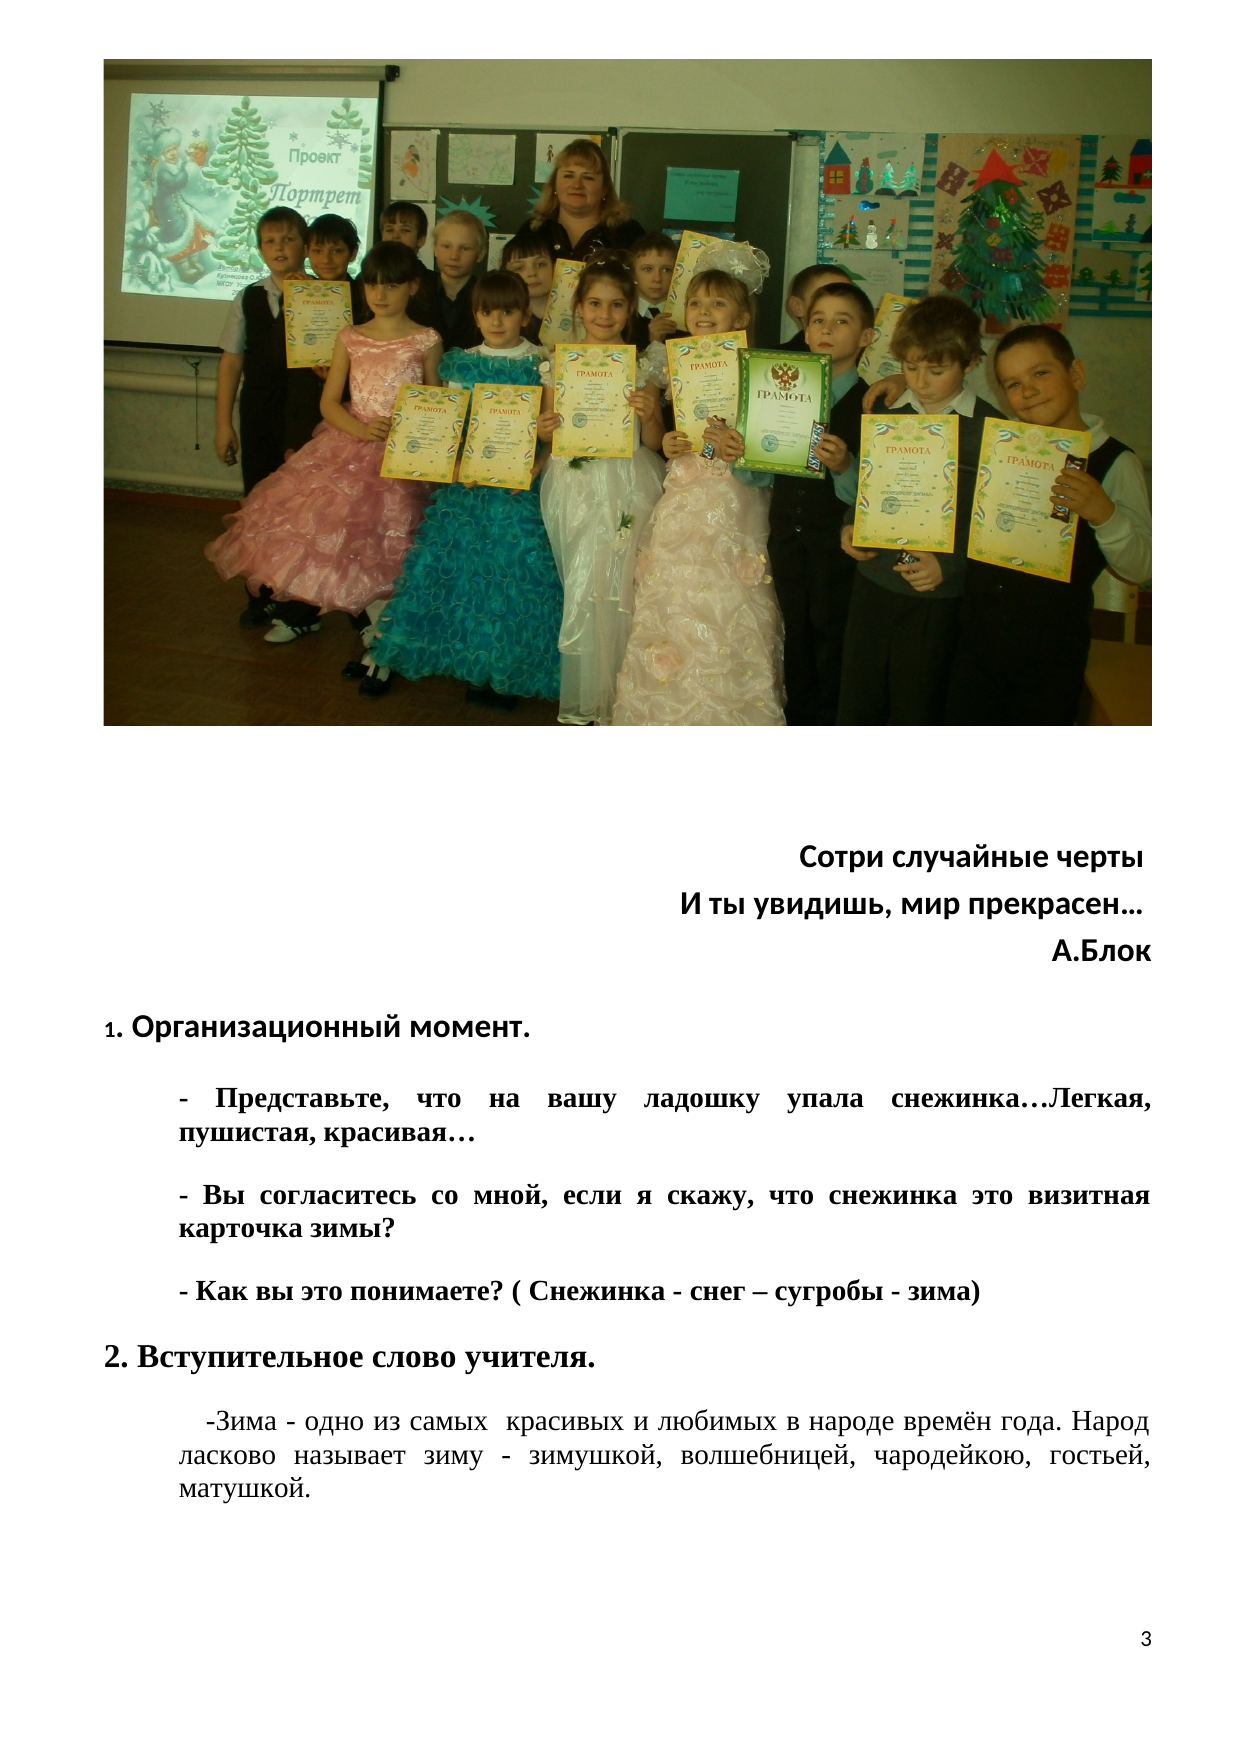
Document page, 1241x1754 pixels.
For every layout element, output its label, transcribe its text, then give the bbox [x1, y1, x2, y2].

text 1. Организационный момент. [103, 1005, 1152, 1045]
text Сотри случайные черты И ты увидишь, мир прекрасен… А.Блок [103, 835, 1152, 969]
text - Вы согласитесь со мной, если я скажу, что снежинка это визитная карточка зимы? [178, 1177, 1152, 1244]
text - Как вы это понимаете? ( Снежинка - снег – сугробы - зима) [178, 1273, 1152, 1307]
text - Представьте, что на вашу ладошку упала снежинка…Легкая, пушистая, красивая… [178, 1081, 1152, 1148]
text 2. Вступительное слово учителя. [103, 1336, 1152, 1374]
text -Зима - одно из самых красивых и любимых в народе времён года. Народ ласково называет зиму - зимушкой, волшебницей, чародейкою, гостьей, матушкой. [178, 1403, 1152, 1504]
picture [103, 59, 1152, 726]
